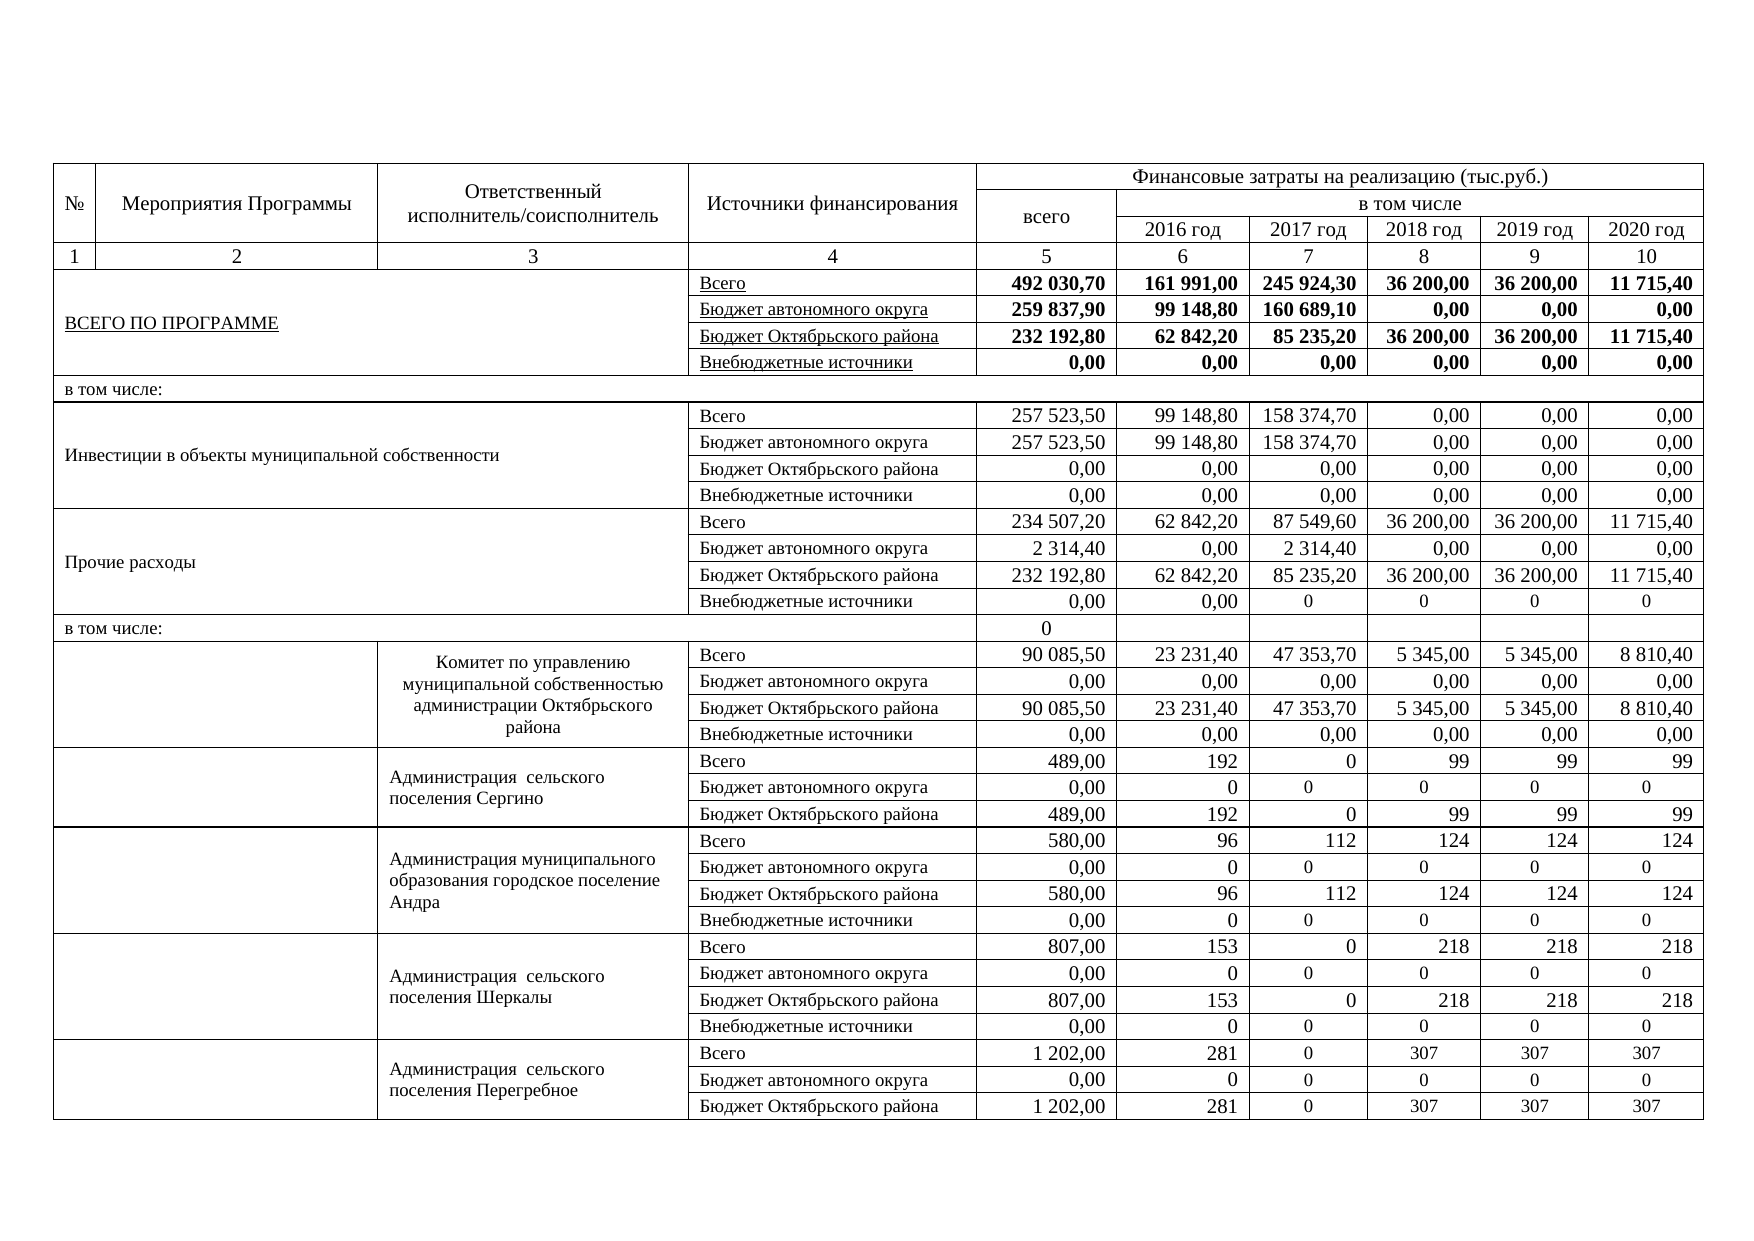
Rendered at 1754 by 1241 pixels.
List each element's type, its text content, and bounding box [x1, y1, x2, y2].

table_cell Внебюджетные источники [689, 721, 976, 747]
table_cell 232 192,80 [977, 562, 1116, 587]
table_cell 0,00 [977, 774, 1116, 800]
table_cell 153 [1117, 987, 1249, 1012]
table_cell 257 523,50 [977, 429, 1116, 454]
table_cell 99 148,80 [1117, 403, 1249, 428]
table_cell 99 [1589, 801, 1703, 826]
table_cell 234 507,20 [977, 509, 1116, 534]
table_cell [1368, 615, 1480, 641]
table_cell 1 [54, 243, 95, 269]
table_cell 259 837,90 [977, 296, 1116, 322]
table_cell 0,00 [1250, 721, 1367, 747]
table_cell [1481, 615, 1588, 641]
table_cell 9 [1481, 243, 1588, 269]
table_cell 10 [1589, 243, 1703, 269]
table_cell Комитет по управлению муниципальной собственностью администрации Октябрьского района [378, 642, 688, 747]
table_cell Администрация сельского поселения Перегребное [378, 1040, 688, 1119]
table_cell 124 [1368, 828, 1480, 853]
table_cell 0,00 [1368, 668, 1480, 694]
table_cell [54, 748, 377, 826]
table_cell 124 [1368, 881, 1480, 906]
table_cell Бюджет автономного округа [689, 535, 976, 561]
table_cell 0,00 [1368, 721, 1480, 747]
table_cell 2017 год [1250, 217, 1367, 242]
table_cell Бюджет автономного округа [689, 854, 976, 879]
table_cell 11 715,40 [1589, 562, 1703, 587]
table_cell 0 [1368, 960, 1480, 986]
table_cell 0 [1250, 854, 1367, 879]
table_cell 0,00 [1481, 296, 1588, 322]
table_cell ВСЕГО ПО ПРОГРАММЕ [54, 270, 688, 375]
table_cell 307 [1589, 1093, 1703, 1119]
table_cell 5 345,00 [1368, 695, 1480, 720]
table_cell 0,00 [1589, 721, 1703, 747]
table_cell Администрация муниципального образования городское поселение Андра [378, 828, 688, 933]
table_cell 161 991,00 [1117, 270, 1249, 295]
table_cell 11 715,40 [1589, 270, 1703, 295]
table_cell 0,00 [1589, 296, 1703, 322]
table_cell 158 374,70 [1250, 429, 1367, 454]
table_cell 1 202,00 [977, 1040, 1116, 1066]
table_cell 99 [1368, 748, 1480, 773]
table_cell 112 [1250, 828, 1367, 853]
table_cell 580,00 [977, 881, 1116, 906]
table_cell 0 [1368, 1014, 1480, 1039]
table_cell Всего [689, 828, 976, 853]
table_cell Прочие расходы [54, 509, 688, 614]
table_cell 0,00 [1481, 482, 1588, 508]
table_cell 0,00 [1481, 456, 1588, 481]
table_cell 158 374,70 [1250, 403, 1367, 428]
table_cell 85 235,20 [1250, 562, 1367, 587]
table_cell 0,00 [1117, 535, 1249, 561]
table_cell 23 231,40 [1117, 642, 1249, 667]
table_cell 0 [1589, 1067, 1703, 1092]
table_cell 5 345,00 [1481, 695, 1588, 720]
table_cell 0 [1589, 907, 1703, 933]
table_cell 0 [1481, 774, 1588, 800]
table_cell 0 [977, 615, 1116, 641]
table_cell Администрация сельского поселения Шеркалы [378, 934, 688, 1039]
table_cell 218 [1481, 934, 1588, 959]
table_cell 62 842,20 [1117, 323, 1249, 348]
table_cell 0,00 [1368, 482, 1480, 508]
table_cell 0 [1589, 589, 1703, 614]
table_cell 0,00 [1481, 668, 1588, 694]
table_cell Всего [689, 1040, 976, 1066]
table_cell Внебюджетные источники [689, 349, 976, 375]
table_cell Инвестиции в объекты муниципальной собственности [54, 403, 688, 508]
table_cell 0,00 [1117, 349, 1249, 375]
table_cell 124 [1589, 828, 1703, 853]
table_cell 2 314,40 [977, 535, 1116, 561]
table_cell 99 148,80 [1117, 296, 1249, 322]
table_cell всего [977, 190, 1116, 242]
table_cell 0 [1250, 1040, 1367, 1066]
table_cell 0 [1250, 748, 1367, 773]
table_cell 0,00 [1481, 349, 1588, 375]
table_cell 281 [1117, 1093, 1249, 1119]
table_cell 0 [1250, 960, 1367, 986]
table_cell 0 [1250, 907, 1367, 933]
table_cell 0 [1250, 1093, 1367, 1119]
table_cell 99 [1481, 801, 1588, 826]
table_cell 192 [1117, 801, 1249, 826]
table_cell 124 [1481, 881, 1588, 906]
table_cell 218 [1481, 987, 1588, 1012]
table_cell 36 200,00 [1481, 323, 1588, 348]
table_cell 0,00 [1368, 403, 1480, 428]
table_cell 281 [1117, 1040, 1249, 1066]
table_cell Всего [689, 748, 976, 773]
table_cell 0,00 [1117, 482, 1249, 508]
table_cell 0,00 [1481, 535, 1588, 561]
table_cell в том числе: [54, 376, 1703, 401]
table_cell 0 [1250, 1067, 1367, 1092]
table_cell 192 [1117, 748, 1249, 773]
table_cell 90 085,50 [977, 695, 1116, 720]
table_cell 0,00 [1481, 403, 1588, 428]
table_cell [1589, 615, 1703, 641]
table_cell 0 [1589, 1014, 1703, 1039]
table_cell 307 [1589, 1040, 1703, 1066]
table_cell 99 [1589, 748, 1703, 773]
table_cell Всего [689, 934, 976, 959]
table_cell 0,00 [1117, 589, 1249, 614]
table_cell Бюджет автономного округа [689, 1067, 976, 1092]
table_cell 0,00 [977, 349, 1116, 375]
table_cell Бюджет Октябрьского района [689, 456, 976, 481]
table_cell 0,00 [1117, 668, 1249, 694]
table_cell 0,00 [1117, 456, 1249, 481]
table_cell Бюджет автономного округа [689, 429, 976, 454]
table_cell 0,00 [1368, 429, 1480, 454]
table_cell 47 353,70 [1250, 642, 1367, 667]
table_cell 0,00 [1589, 482, 1703, 508]
table_cell 2 314,40 [1250, 535, 1367, 561]
table_cell 160 689,10 [1250, 296, 1367, 322]
table_cell 307 [1481, 1093, 1588, 1119]
table_cell 492 030,70 [977, 270, 1116, 295]
table_cell 4 [689, 243, 976, 269]
table_cell 0 [1368, 774, 1480, 800]
table_cell Бюджет Октябрьского района [689, 695, 976, 720]
table_header № [54, 164, 95, 242]
table_cell 0,00 [977, 1067, 1116, 1092]
table_cell 0,00 [977, 482, 1116, 508]
table_cell 0 [1250, 934, 1367, 959]
table_cell 96 [1117, 881, 1249, 906]
table_cell 23 231,40 [1117, 695, 1249, 720]
table_cell 0,00 [1481, 721, 1588, 747]
table_header Ответственный исполнитель/соисполнитель [378, 164, 688, 242]
table_cell 0,00 [977, 668, 1116, 694]
table_cell [1117, 615, 1249, 641]
table_cell Бюджет Октябрьского района [689, 987, 976, 1012]
table_cell Бюджет автономного округа [689, 296, 976, 322]
table_cell 2019 год [1481, 217, 1588, 242]
table_cell 5 345,00 [1481, 642, 1588, 667]
table_cell 96 [1117, 828, 1249, 853]
table_cell 0,00 [1368, 296, 1480, 322]
table_cell 0,00 [977, 1014, 1116, 1039]
table_cell 0 [1481, 960, 1588, 986]
table_cell 0 [1250, 774, 1367, 800]
table_cell 0 [1368, 1067, 1480, 1092]
table_cell Администрация сельского поселения Сергино [378, 748, 688, 826]
table_cell 0 [1250, 801, 1367, 826]
table_header Мероприятия Программы [96, 164, 377, 242]
table_cell 1 202,00 [977, 1093, 1116, 1119]
table_cell 124 [1481, 828, 1588, 853]
table_cell Внебюджетные источники [689, 907, 976, 933]
table_cell 0,00 [1250, 668, 1367, 694]
table_cell 0,00 [977, 589, 1116, 614]
table_cell 36 200,00 [1368, 270, 1480, 295]
table_cell 8 810,40 [1589, 642, 1703, 667]
table_cell 0 [1250, 589, 1367, 614]
table_cell 0,00 [1368, 456, 1480, 481]
table_cell [54, 1040, 377, 1119]
table_cell 0 [1481, 854, 1588, 879]
table_cell 2016 год [1117, 217, 1249, 242]
table_cell 99 148,80 [1117, 429, 1249, 454]
table_cell Бюджет Октябрьского района [689, 562, 976, 587]
table_cell Внебюджетные источники [689, 589, 976, 614]
table_cell [54, 828, 377, 933]
table_cell 85 235,20 [1250, 323, 1367, 348]
table_cell Всего [689, 642, 976, 667]
table_cell 0 [1117, 960, 1249, 986]
table_cell 36 200,00 [1481, 270, 1588, 295]
table_cell 112 [1250, 881, 1367, 906]
table_cell 7 [1250, 243, 1367, 269]
table_cell 0 [1589, 854, 1703, 879]
table_cell 232 192,80 [977, 323, 1116, 348]
table_cell 0,00 [1589, 456, 1703, 481]
table_cell 0,00 [977, 456, 1116, 481]
table_cell 0,00 [1250, 482, 1367, 508]
table_cell 2020 год [1589, 217, 1703, 242]
table_cell 0,00 [1368, 349, 1480, 375]
table_cell в том числе: [54, 615, 976, 641]
table_cell Внебюджетные источники [689, 482, 976, 508]
table_cell 5 345,00 [1368, 642, 1480, 667]
table_cell 62 842,20 [1117, 562, 1249, 587]
table_cell Всего [689, 403, 976, 428]
table_cell 36 200,00 [1368, 562, 1480, 587]
table_cell 2018 год [1368, 217, 1480, 242]
table_cell 6 [1117, 243, 1249, 269]
table_cell 307 [1368, 1040, 1480, 1066]
table_cell Всего [689, 270, 976, 295]
table_cell 3 [378, 243, 688, 269]
table_cell 807,00 [977, 934, 1116, 959]
table_cell 0,00 [977, 854, 1116, 879]
table_cell 0 [1368, 907, 1480, 933]
table_cell 0 [1368, 589, 1480, 614]
table_cell Бюджет Октябрьского района [689, 1093, 976, 1119]
table_cell 0,00 [1589, 429, 1703, 454]
table_cell 36 200,00 [1481, 562, 1588, 587]
table_cell 0,00 [1117, 721, 1249, 747]
table_cell 245 924,30 [1250, 270, 1367, 295]
table_cell в том числе [1117, 190, 1703, 216]
table_cell 489,00 [977, 748, 1116, 773]
table_cell 218 [1368, 934, 1480, 959]
table_cell 0,00 [1589, 349, 1703, 375]
table_cell 0 [1589, 774, 1703, 800]
table_cell 0,00 [977, 907, 1116, 933]
table_cell 307 [1481, 1040, 1588, 1066]
table_cell 0,00 [1589, 668, 1703, 694]
table_cell 47 353,70 [1250, 695, 1367, 720]
table_cell 0,00 [1250, 456, 1367, 481]
table_cell Бюджет Октябрьского района [689, 881, 976, 906]
table_cell 0 [1368, 854, 1480, 879]
table_cell [54, 934, 377, 1039]
table_cell 0 [1589, 960, 1703, 986]
table_cell 153 [1117, 934, 1249, 959]
table_cell Внебюджетные источники [689, 1014, 976, 1039]
table_cell 0,00 [1589, 535, 1703, 561]
table_cell 0,00 [977, 960, 1116, 986]
table_cell 218 [1589, 987, 1703, 1012]
table_cell 0 [1117, 774, 1249, 800]
table_cell 0 [1481, 1014, 1588, 1039]
table_cell Бюджет автономного округа [689, 774, 976, 800]
table_cell 0,00 [1250, 349, 1367, 375]
table_cell [1250, 615, 1367, 641]
table_cell 36 200,00 [1368, 323, 1480, 348]
table_header Источники финансирования [689, 164, 976, 242]
table_cell 0,00 [1481, 429, 1588, 454]
table_cell 0 [1481, 907, 1588, 933]
table_cell 99 [1481, 748, 1588, 773]
table_cell 0 [1117, 854, 1249, 879]
table_cell 0 [1250, 987, 1367, 1012]
table_header Финансовые затраты на реализацию (тыс.руб.) [977, 164, 1703, 189]
table_cell 8 [1368, 243, 1480, 269]
table_cell Бюджет автономного округа [689, 960, 976, 986]
table_cell 0,00 [977, 721, 1116, 747]
table_cell 5 [977, 243, 1116, 269]
table_cell 257 523,50 [977, 403, 1116, 428]
table_cell [54, 642, 377, 747]
table_cell 0 [1117, 907, 1249, 933]
table_cell 218 [1589, 934, 1703, 959]
table_cell Всего [689, 509, 976, 534]
table_cell 36 200,00 [1481, 509, 1588, 534]
table_cell 0 [1481, 1067, 1588, 1092]
table_cell 307 [1368, 1093, 1480, 1119]
table_cell 0 [1117, 1014, 1249, 1039]
table_cell Бюджет Октябрьского района [689, 323, 976, 348]
table_cell 0 [1481, 589, 1588, 614]
table_cell 62 842,20 [1117, 509, 1249, 534]
table_cell 36 200,00 [1368, 509, 1480, 534]
table_cell Бюджет Октябрьского района [689, 801, 976, 826]
table_cell Бюджет автономного округа [689, 668, 976, 694]
table_cell 99 [1368, 801, 1480, 826]
table_cell 0 [1250, 1014, 1367, 1039]
table_cell 218 [1368, 987, 1480, 1012]
table_cell 807,00 [977, 987, 1116, 1012]
table_cell 11 715,40 [1589, 509, 1703, 534]
table_cell 0 [1117, 1067, 1249, 1092]
table_cell 124 [1589, 881, 1703, 906]
table_cell 2 [96, 243, 377, 269]
table_cell 0,00 [1368, 535, 1480, 561]
table_cell 580,00 [977, 828, 1116, 853]
table_cell 8 810,40 [1589, 695, 1703, 720]
table_cell 90 085,50 [977, 642, 1116, 667]
table_cell 489,00 [977, 801, 1116, 826]
table_cell 87 549,60 [1250, 509, 1367, 534]
table_cell 11 715,40 [1589, 323, 1703, 348]
table_cell 0,00 [1589, 403, 1703, 428]
